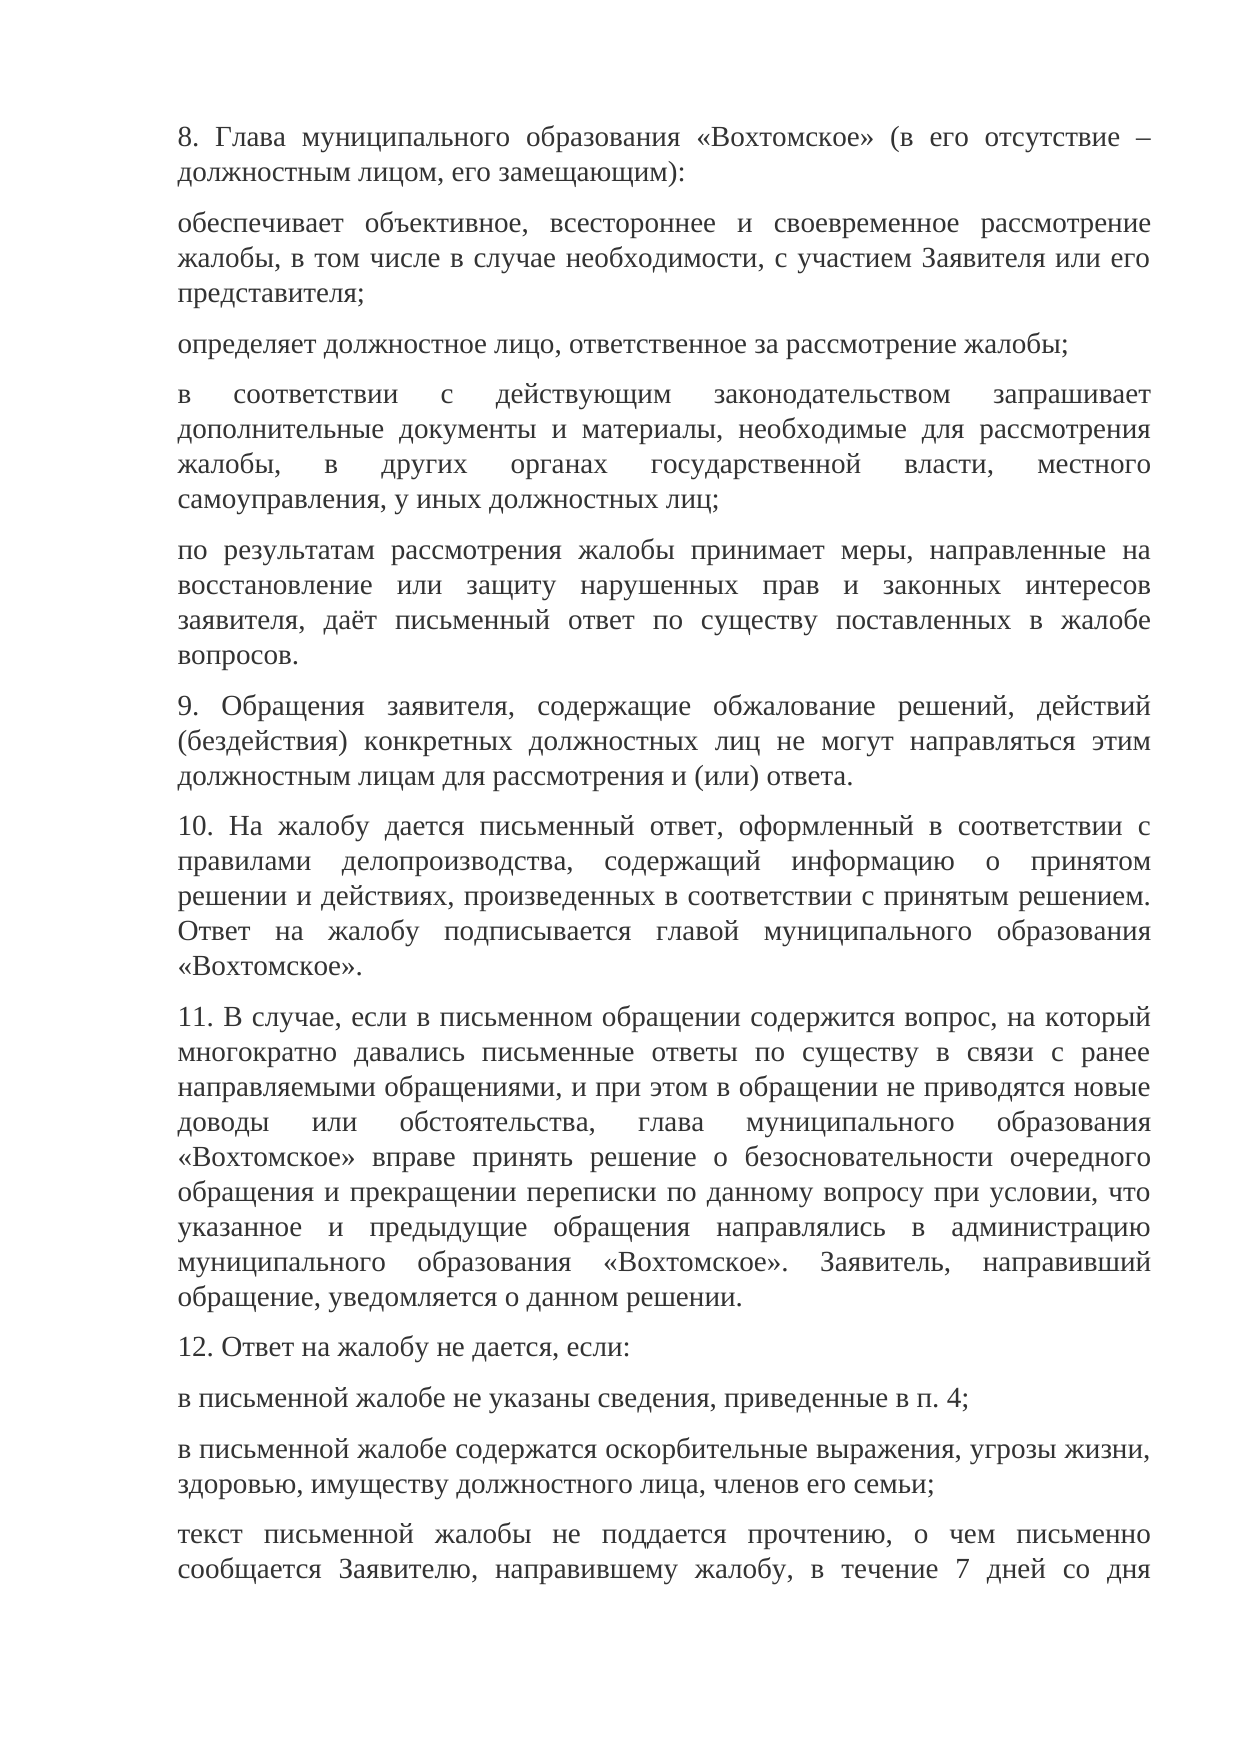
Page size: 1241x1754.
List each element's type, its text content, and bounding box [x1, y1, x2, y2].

text в письменной жалобе не указаны сведения, приведенные в п. 4; [177, 1379, 1152, 1414]
text обеспечивает объективное, всестороннее и своевременное рассмотрение жалобы, в том числе в случае необходимости, с участием Заявителя или его представителя; [177, 204, 1152, 309]
text в письменной жалобе содержатся оскорбительные выражения, угрозы жизни, здоровью, имуществу должностного лица, членов его семьи; [177, 1429, 1152, 1499]
text по результатам рассмотрения жалобы принимает меры, направленные на восстановление или защиту нарушенных прав и законных интересов заявителя, даёт письменный ответ по существу поставленных в жалобе вопросов. [177, 531, 1152, 671]
text 8. Глава муниципального образования «Вохтомское» (в его отсутствие – должностным лицом, его замещающим): [177, 118, 1152, 188]
text определяет должностное лицо, ответственное за рассмотрение жалобы; [177, 324, 1152, 359]
text 11. В случае, если в письменном обращении содержится вопрос, на который многократно давались письменные ответы по существу в связи с ранее направляемыми обращениями, и при этом в обращении не приводятся новые доводы или обстоятельства, глава муниципального образования «Вохтомское» вправе принять решение о безосновательности очередного обращения и прекращении переписки по данному вопросу при условии, что указанное и предыдущие обращения направлялись в администрацию муниципального образования «Вохтомское». Заявитель, направивший обращение, уведомляется о данном решении. [177, 997, 1152, 1312]
text в соответствии с действующим законодательством запрашивает дополнительные документы и материалы, необходимые для рассмотрения жалобы, в других органах государственной власти, местного самоуправления, у иных должностных лиц; [177, 375, 1152, 515]
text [177, 1515, 1152, 1585]
text 12. Ответ на жалобу не дается, если: [177, 1328, 1152, 1363]
text 10. На жалобу дается письменный ответ, оформленный в соответствии с правилами делопроизводства, содержащий информацию о принятом решении и действиях, произведенных в соответствии с принятым решением. Ответ на жалобу подписывается главой муниципального образования «Вохтомское». [177, 807, 1152, 982]
text 9. Обращения заявителя, содержащие обжалование решений, действий (бездействия) конкретных должностных лиц не могут направляться этим должностным лицам для рассмотрения и (или) ответа. [177, 686, 1152, 791]
